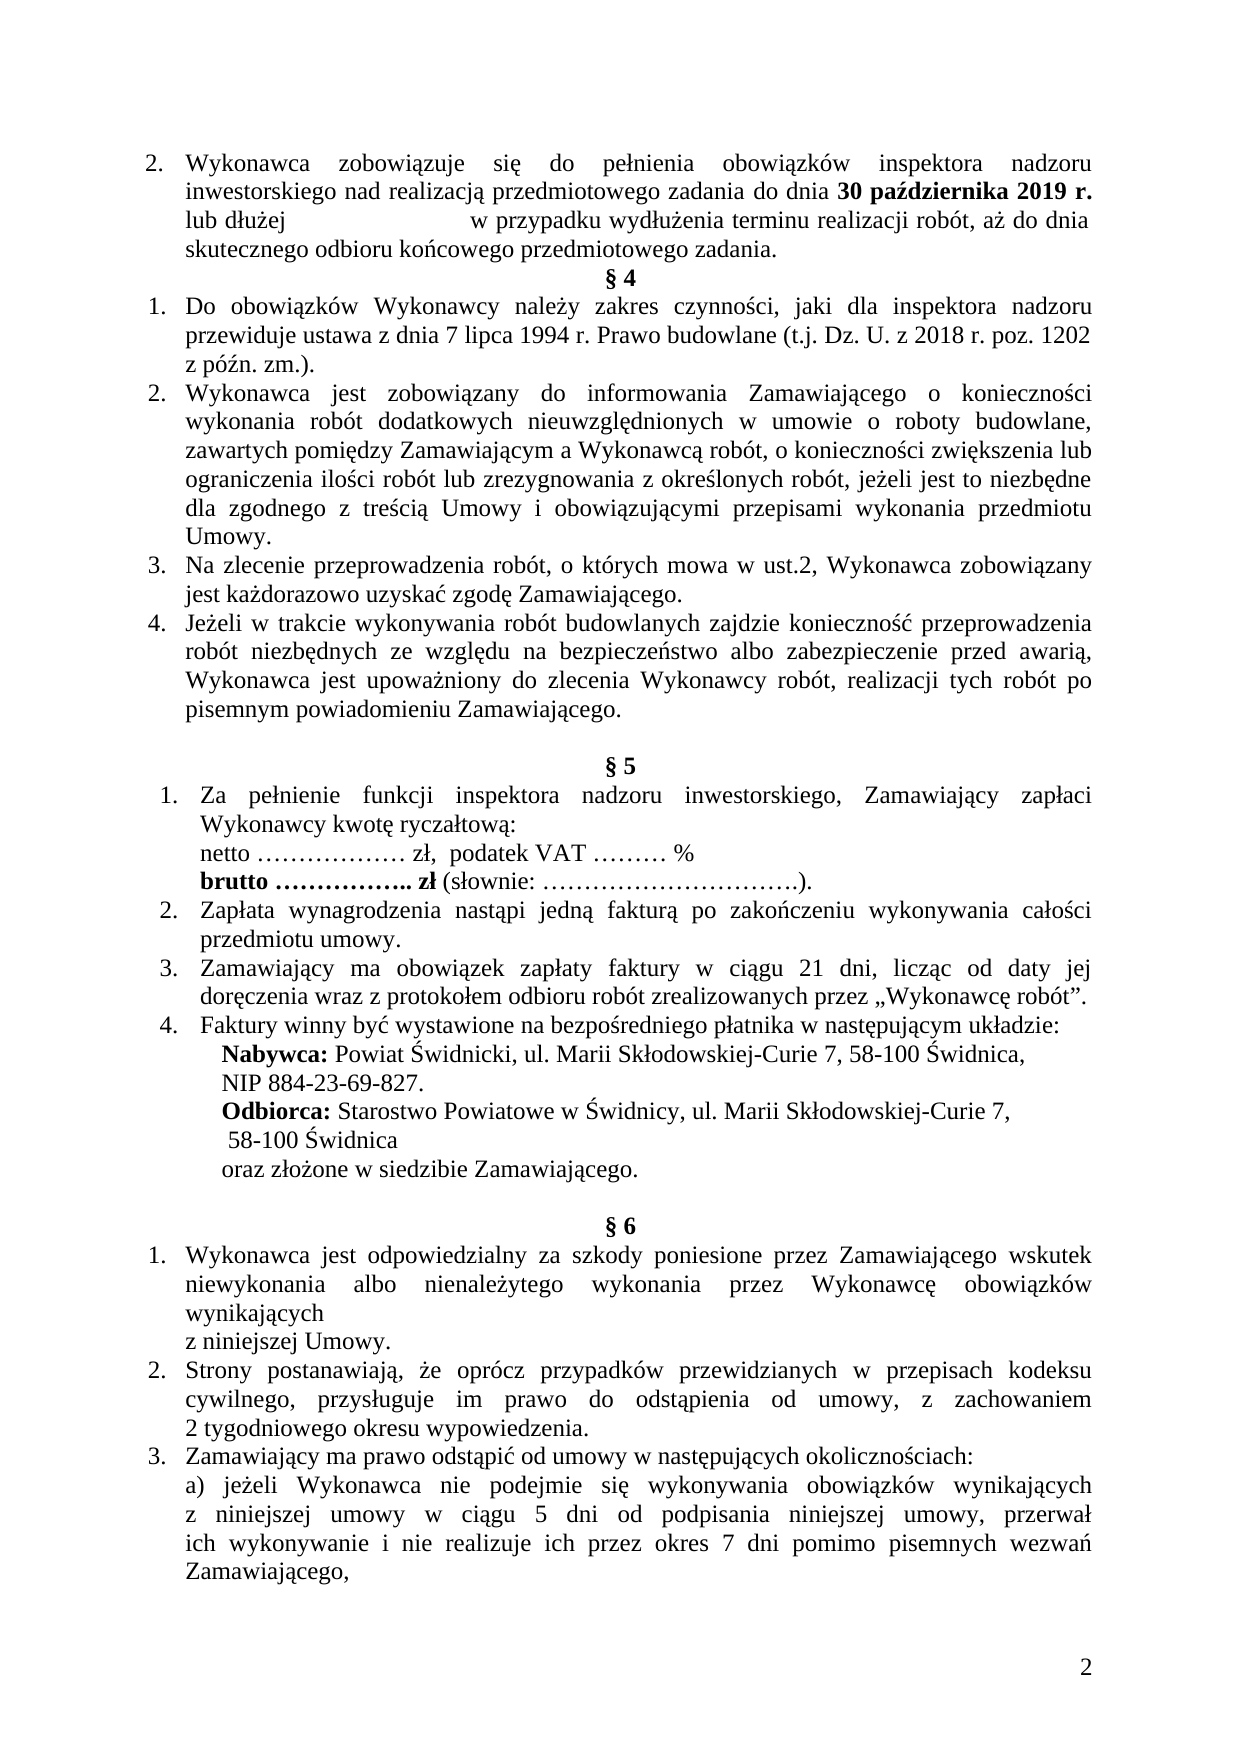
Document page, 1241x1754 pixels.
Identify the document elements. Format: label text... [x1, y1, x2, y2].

list Na zlecenie przeprowadzenia robót, o których mowa w ust.2, Wykonawca zobowiązany jest każdorazowo uzyskać zgodę Zamawiającego. [148, 550, 1093, 608]
text Nabywca: Powiat Świdnicki, ul. Marii Skłodowskiej-Curie 7, 58-100 Świdnica, [159, 1039, 1093, 1068]
list Wykonawca zobowiązuje się do pełnienia obowiązków inspektora nadzoru inwestorskiego nad realizacją przedmiotowego zadania do dnia 30 października 2019 r. lub dłużej w przypadku wydłużenia terminu realizacji robót, aż do dnia skutecznego odbioru końcowego przedmiotowego zadania. [145, 148, 1093, 263]
text Odbiorca: Starostwo Powiatowe w Świdnicy, ul. Marii Skłodowskiej-Curie 7, [159, 1096, 1093, 1125]
list Zamawiający ma prawo odstąpić od umowy w następujących okolicznościach: [148, 1441, 1093, 1470]
text § 5 [148, 751, 1093, 780]
text NIP 884-23-69-827. [159, 1068, 1093, 1096]
text netto ……………… zł, podatek VAT ……… % brutto …………….. zł (słownie: ………………………….). [200, 838, 1093, 895]
text oraz złożone w siedzibie Zamawiającego. [159, 1154, 1093, 1183]
list Do obowiązków Wykonawcy należy zakres czynności, jaki dla inspektora nadzoru przewiduje ustawa z dnia 7 lipca 1994 r. Prawo budowlane (t.j. Dz. U. z 2018 r. poz. 1202 z późn. zm.). [148, 291, 1093, 378]
text 58-100 Świdnica [159, 1125, 1093, 1154]
text a) jeżeli Wykonawca nie podejmie się wykonywania obowiązków wynikających z niniejszej umowy w ciągu 5 dni od podpisania niniejszej umowy, przerwał ich wykonywanie i nie realizuje ich przez okres 7 dni pomimo pisemnych wezwań Zamawiającego, [185, 1470, 1093, 1585]
list Strony postanawiają, że oprócz przypadków przewidzianych w przepisach kodeksu cywilnego, przysługuje im prawo do odstąpienia od umowy, z zachowaniem 2 tygodniowego okresu wypowiedzenia. [148, 1355, 1093, 1441]
text § 4 [148, 263, 1093, 291]
list Faktury winny być wystawione na bezpośredniego płatnika w następującym układzie: [159, 1010, 1093, 1039]
list Zapłata wynagrodzenia nastąpi jedną fakturą po zakończeniu wykonywania całości przedmiotu umowy. [159, 895, 1093, 953]
text § 6 [148, 1211, 1093, 1240]
list Zamawiający ma obowiązek zapłaty faktury w ciągu 21 dni, licząc od daty jej doręczenia wraz z protokołem odbioru robót zrealizowanych przez „Wykonawcę robót”. [159, 953, 1093, 1010]
list Wykonawca jest zobowiązany do informowania Zamawiającego o konieczności wykonania robót dodatkowych nieuwzględnionych w umowie o roboty budowlane, zawartych pomiędzy Zamawiającym a Wykonawcą robót, o konieczności zwiększenia lub ograniczenia ilości robót lub zrezygnowania z określonych robót, jeżeli jest to niezbędne dla zgodnego z treścią Umowy i obowiązującymi przepisami wykonania przedmiotu Umowy. [148, 378, 1093, 550]
list Jeżeli w trakcie wykonywania robót budowlanych zajdzie konieczność przeprowadzenia robót niezbędnych ze względu na bezpieczeństwo albo zabezpieczenie przed awarią, Wykonawca jest upoważniony do zlecenia Wykonawcy robót, realizacji tych robót po pisemnym powiadomieniu Zamawiającego. [148, 608, 1093, 723]
list Wykonawca jest odpowiedzialny za szkody poniesione przez Zamawiającego wskutek niewykonania albo nienależytego wykonania przez Wykonawcę obowiązków wynikających z niniejszej Umowy. [148, 1240, 1093, 1355]
list Za pełnienie funkcji inspektora nadzoru inwestorskiego, Zamawiający zapłaci Wykonawcy kwotę ryczałtową: [159, 780, 1093, 838]
